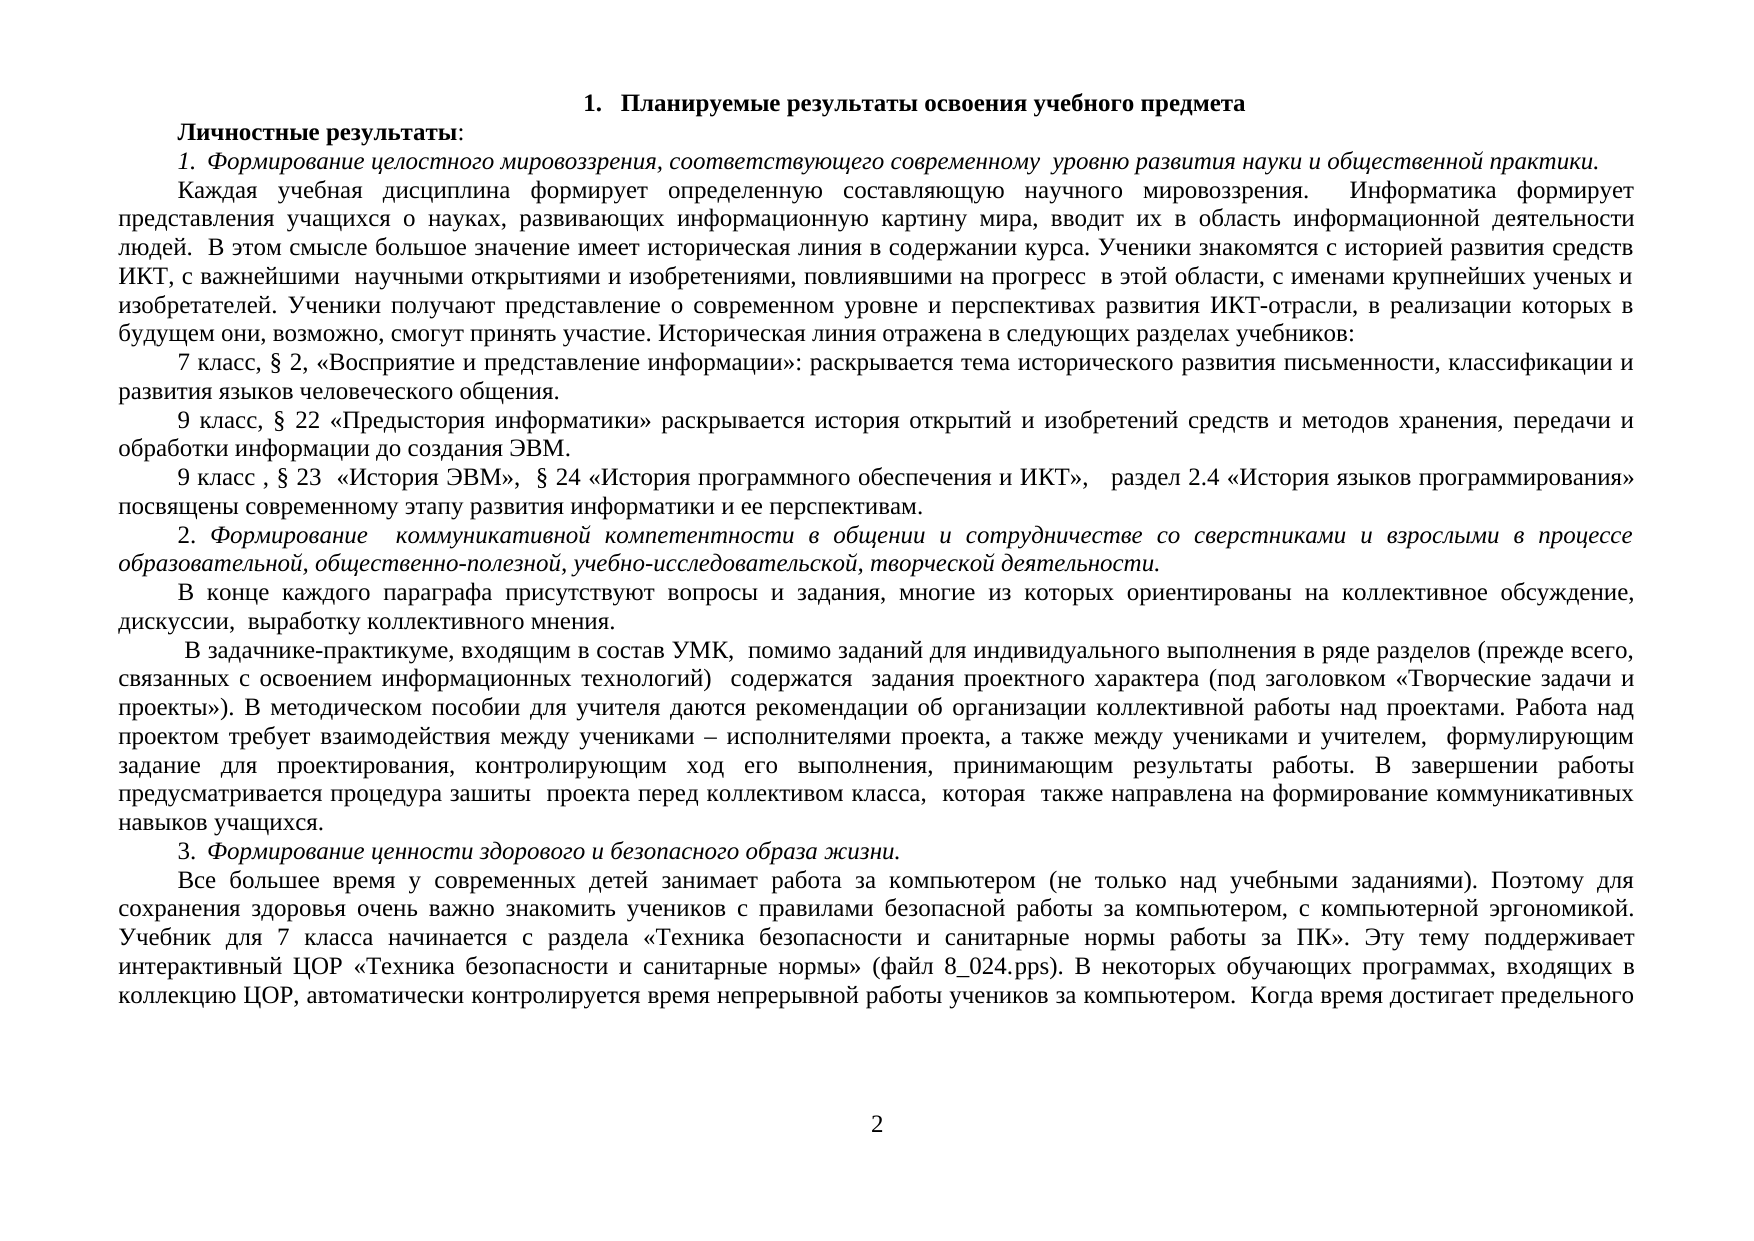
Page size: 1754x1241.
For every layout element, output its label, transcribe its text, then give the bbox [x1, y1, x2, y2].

list Планируемые результаты освоения учебного предмета [193, 88, 1636, 117]
list Формирование целостного мировоззрения, соответствующего современному уровню развития науки и общественной практики. [118, 146, 1636, 175]
text 7 класс, § 2, «Восприятие и представление информации»: раскрывается тема исторического развития письменности, классификации и развития языков человеческого общения. [118, 347, 1636, 405]
text В задачнике-практикуме, входящим в состав УМК, помимо заданий для индивидуального выполнения в ряде разделов (прежде всего, связанных с освоением информационных технологий) содержатся задания проектного характера (под заголовком «Творческие задачи и проекты»). В методическом пособии для учителя даются рекомендации об организации коллективной работы над проектами. Работа над проектом требует взаимодействия между учениками – исполнителями проекта, а также между учениками и учителем, формулирующим задание для проектирования, контролирующим ход его выполнения, принимающим результаты работы. В завершении работы предусматривается процедура зашиты проекта перед коллективом класса, которая также направлена на формирование коммуникативных навыков учащихся. [118, 635, 1636, 836]
text Каждая учебная дисциплина формирует определенную составляющую научного мировоззрения. Информатика формирует представления учащихся о науках, развивающих информационную картину мира, вводит их в область информационной деятельности людей. В этом смысле большое значение имеет историческая линия в содержании курса. Ученики знакомятся с историей развития средств ИКТ, с важнейшими научными открытиями и изобретениями, повлиявшими на прогресс в этой области, с именами крупнейших ученых и изобретателей. Ученики получают представление о современном уровне и перспективах развития ИКТ-отрасли, в реализации которых в будущем они, возможно, смогут принять участие. Историческая линия отражена в следующих разделах учебников: [118, 175, 1636, 347]
text 2. Формирование коммуникативной компетентности в общении и сотрудничестве со сверстниками и взрослыми в процессе образовательной, общественно-полезной, учебно-исследовательской, творческой деятельности. [118, 520, 1636, 577]
text 9 класс , 23 «История ЭВМ», 24 «История программного обеспечения и ИКТ», раздел 2.4 «История языков программирования» посвящены современному этапу развития информатики и ее перспективам. [118, 462, 1636, 520]
text 9 класс, § 22 «Предыстория информатики» раскрывается история открытий и изобретений средств и методов хранения, передачи и обработки информации до создания ЭВМ. [118, 405, 1636, 462]
text В конце каждого параграфа присутствуют вопросы и задания, многие из которых ориентированы на коллективное обсуждение, дискуссии, выработку коллективного мнения. [118, 577, 1636, 635]
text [118, 865, 1636, 1008]
list Формирование ценности здорового и безопасного образа жизни. [118, 836, 1636, 865]
text Личностные результаты: [118, 117, 1636, 146]
